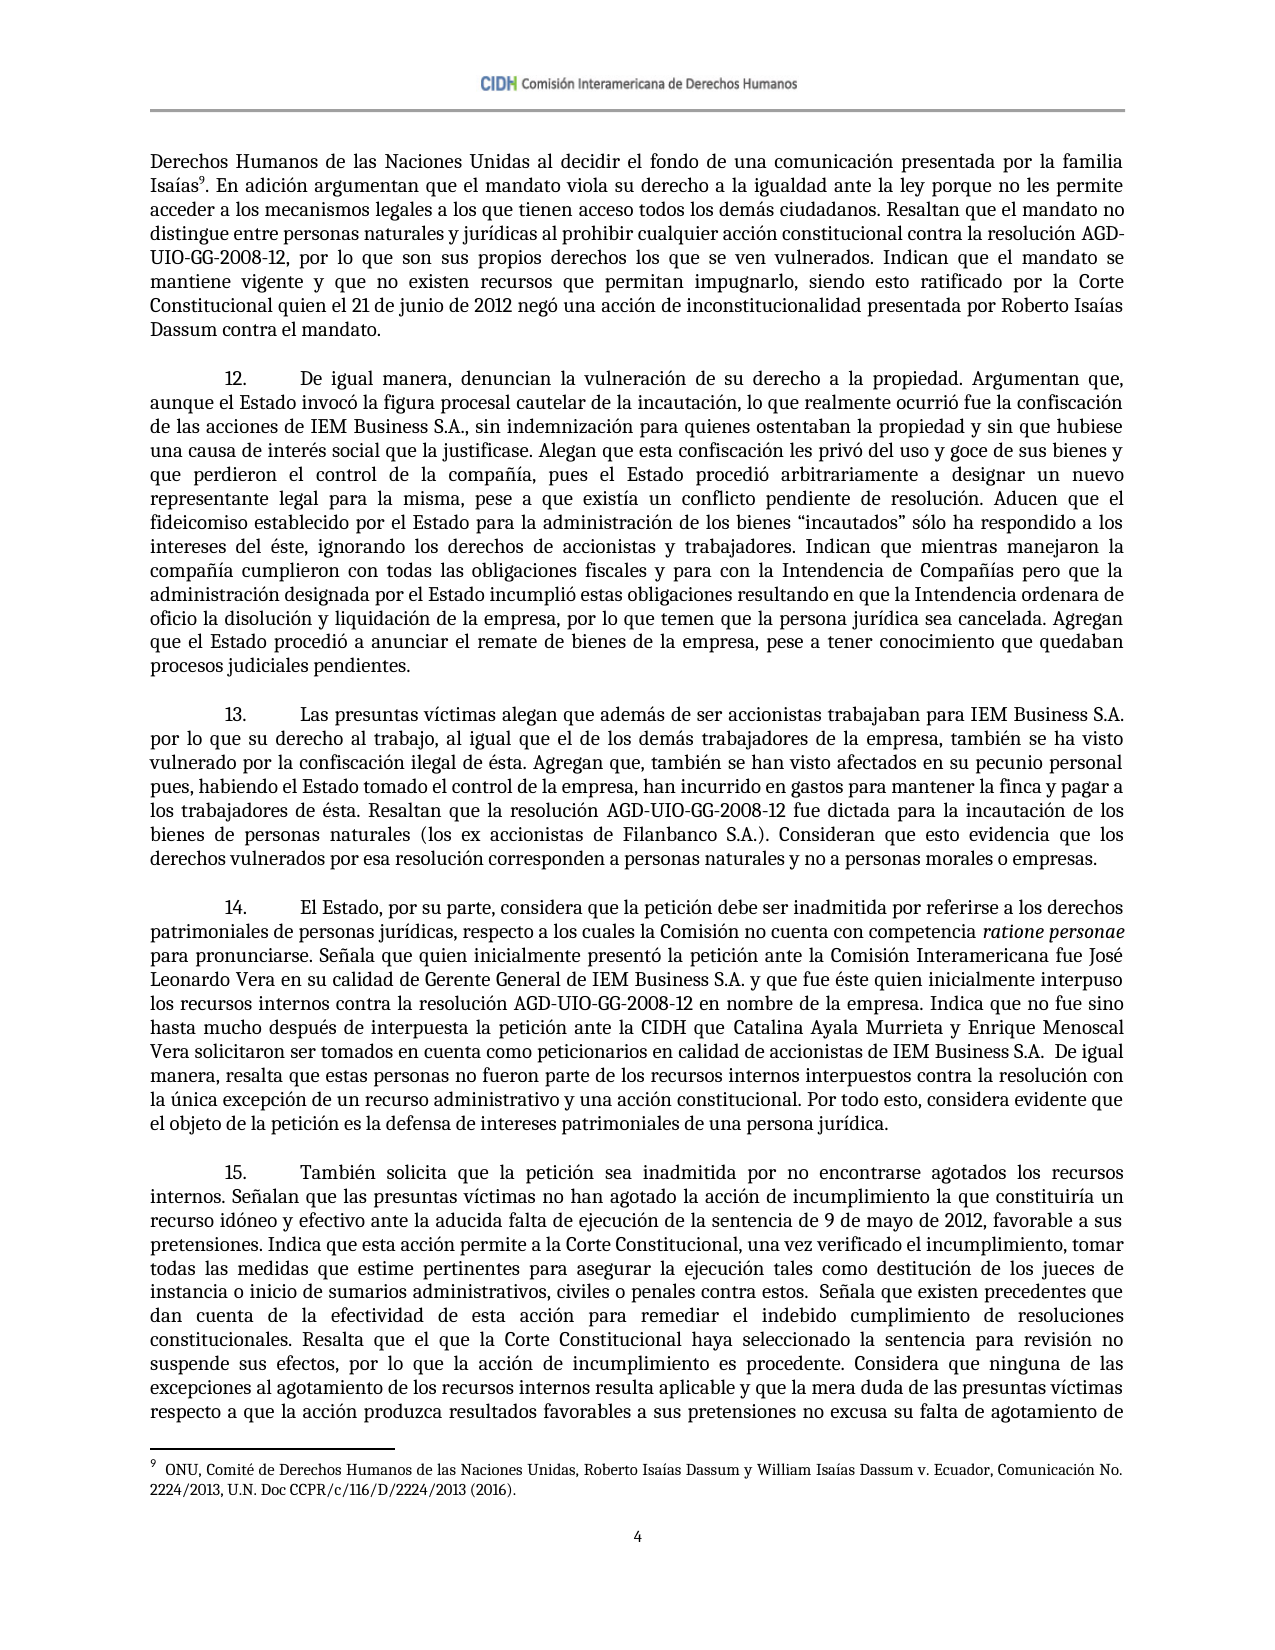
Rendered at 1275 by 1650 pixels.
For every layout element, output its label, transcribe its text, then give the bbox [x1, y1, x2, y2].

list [150, 1160, 1125, 1424]
list Las presuntas víctimas alegan que además de ser accionistas trabajaban para IEM Business S.A. por lo que su derecho al trabajo, al igual que el de los demás trabajadores de la empresa, también se ha visto vulnerado por la confiscación ilegal de ésta. Agregan que, también se han visto afectados en su pecunio personal pues, habiendo el Estado tomado el control de la empresa, han incurrido en gastos para mantener la finca y pagar a los trabajadores de ésta. Resaltan que la resolución AGD-UIO-GG-2008-12 fue dictada para la incautación de los bienes de personas naturales (los ex accionistas de Filanbanco S.A.). Consideran que esto evidencia que los derechos vulnerados por esa resolución corresponden a personas naturales y no a personas morales o empresas. [150, 703, 1125, 871]
list De igual manera, denuncian la vulneración de su derecho a la propiedad. Argumentan que, aunque el Estado invocó la figura procesal cautelar de la incautación, lo que realmente ocurrió fue la confiscación de las acciones de IEM Business S.A., sin indemnización para quienes ostentaban la propiedad y sin que hubiese una causa de interés social que la justificase. Alegan que esta confiscación les privó del uso y goce de sus bienes y que perdieron el control de la compañía, pues el Estado procedió arbitrariamente a designar un nuevo representante legal para la misma, pese a que existía un conflicto pendiente de resolución. Aducen que el fideicomiso establecido por el Estado para la administración de los bienes “incautados” sólo ha respondido a los intereses del éste, ignorando los derechos de accionistas y trabajadores. Indican que mientras manejaron la compañía cumplieron con todas las obligaciones fiscales y para con la Intendencia de Compañías pero que la administración designada por el Estado incumplió estas obligaciones resultando en que la Intendencia ordenara de oficio la disolución y liquidación de la empresa, por lo que temen que la persona jurídica sea cancelada. Agregan que el Estado procedió a anunciar el remate de bienes de la empresa, pese a tener conocimiento que quedaban procesos judiciales pendientes. [150, 367, 1125, 678]
list El Estado, por su parte, considera que la petición debe ser inadmitida por referirse a los derechos patrimoniales de personas jurídicas, respecto a los cuales la Comisión no cuenta con competencia ratione personae para pronunciarse. Señala que quien inicialmente presentó la petición ante la Comisión Interamericana fue José Leonardo Vera en su calidad de Gerente General de IEM Business S.A. y que fue éste quien inicialmente interpuso los recursos internos contra la resolución AGD-UIO-GG-2008-12 en nombre de la empresa. Indica que no fue sino hasta mucho después de interpuesta la petición ante la CIDH que Catalina Ayala Murrieta y Enrique Menoscal Vera solicitaron ser tomados en cuenta como peticionarios en calidad de accionistas de IEM Business S.A. De igual manera, resalta que estas personas no fueron parte de los recursos internos interpuestos contra la resolución con la única excepción de un recurso administrativo y una acción constitucional. Por todo esto, considera evidente que el objeto de la petición es la defensa de intereses patrimoniales de una persona jurídica. [150, 896, 1125, 1135]
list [150, 150, 1125, 342]
picture [475, 75, 800, 93]
